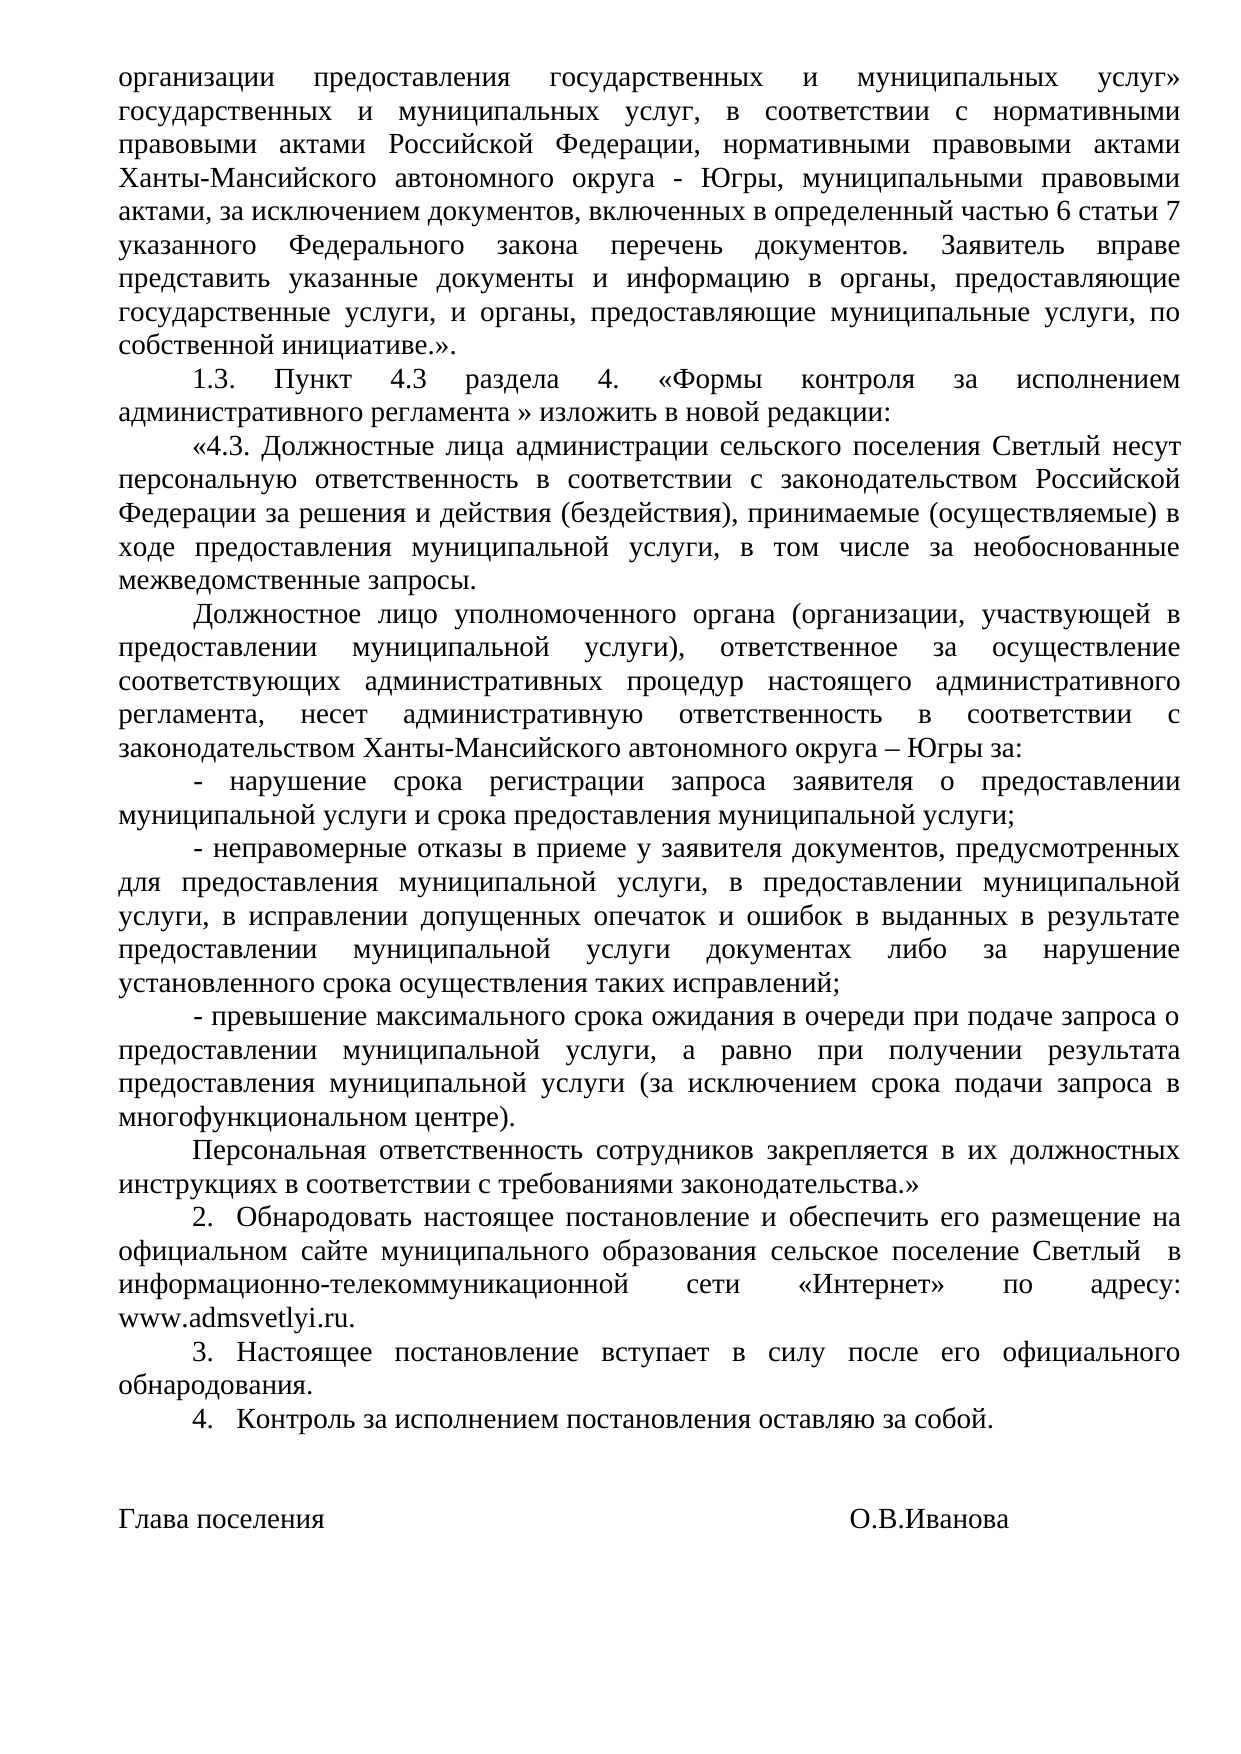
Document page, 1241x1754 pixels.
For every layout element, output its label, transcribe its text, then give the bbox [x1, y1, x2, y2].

text - нарушение срока регистрации запроса заявителя о предоставлении муниципальной услуги и срока предоставления муниципальной услуги; [118, 763, 1181, 831]
text Глава поселения О.В.Иванова [118, 1501, 1181, 1535]
text - превышение максимального срока ожидания в очереди при подаче запроса о предоставлении муниципальной услуги, а равно при получении результата предоставления муниципальной услуги (за исключением срока подачи запроса в многофункциональном центре). [118, 998, 1181, 1132]
text - неправомерные отказы в приеме у заявителя документов, предусмотренных для предоставления муниципальной услуги, в предоставлении муниципальной услуги, в исправлении допущенных опечаток и ошибок в выданных в результате предоставлении муниципальной услуги документах либо за нарушение установленного срока осуществления таких исправлений; [118, 831, 1181, 998]
text 1.3. Пункт 4.3 раздела 4. «Формы контроля за исполнением административного регламента » изложить в новой редакции: [118, 361, 1181, 428]
text Персональная ответственность сотрудников закрепляется в их должностных инструкциях в соответствии с требованиями законодательства.» [118, 1132, 1181, 1199]
text «4.3. Должностные лица администрации сельского поселения Светлый несут персональную ответственность в соответствии с законодательством Российской Федерации за решения и действия (бездействия), принимаемые (осуществляемые) в ходе предоставления муниципальной услуги, в том числе за необоснованные межведомственные запросы. [118, 428, 1181, 596]
text Должностное лицо уполномоченного органа (организации, участвующей в предоставлении муниципальной услуги), ответственное за осуществление соответствующих административных процедур настоящего административного регламента, несет административную ответственность в соответствии с законодательством Ханты-Мансийского автономного округа – Югры за: [118, 596, 1181, 763]
list Контроль за исполнением постановления оставляю за собой. [118, 1401, 1181, 1434]
list Обнародовать настоящее постановление и обеспечить его размещение на официальном сайте муниципального образования сельское поселение Светлый в информационно-телекоммуникационной сети «Интернет» по адресу: www.admsvetlyi.ru. [118, 1199, 1181, 1334]
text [118, 59, 1181, 361]
list Настоящее постановление вступает в силу после его официального обнародования. [118, 1334, 1181, 1401]
